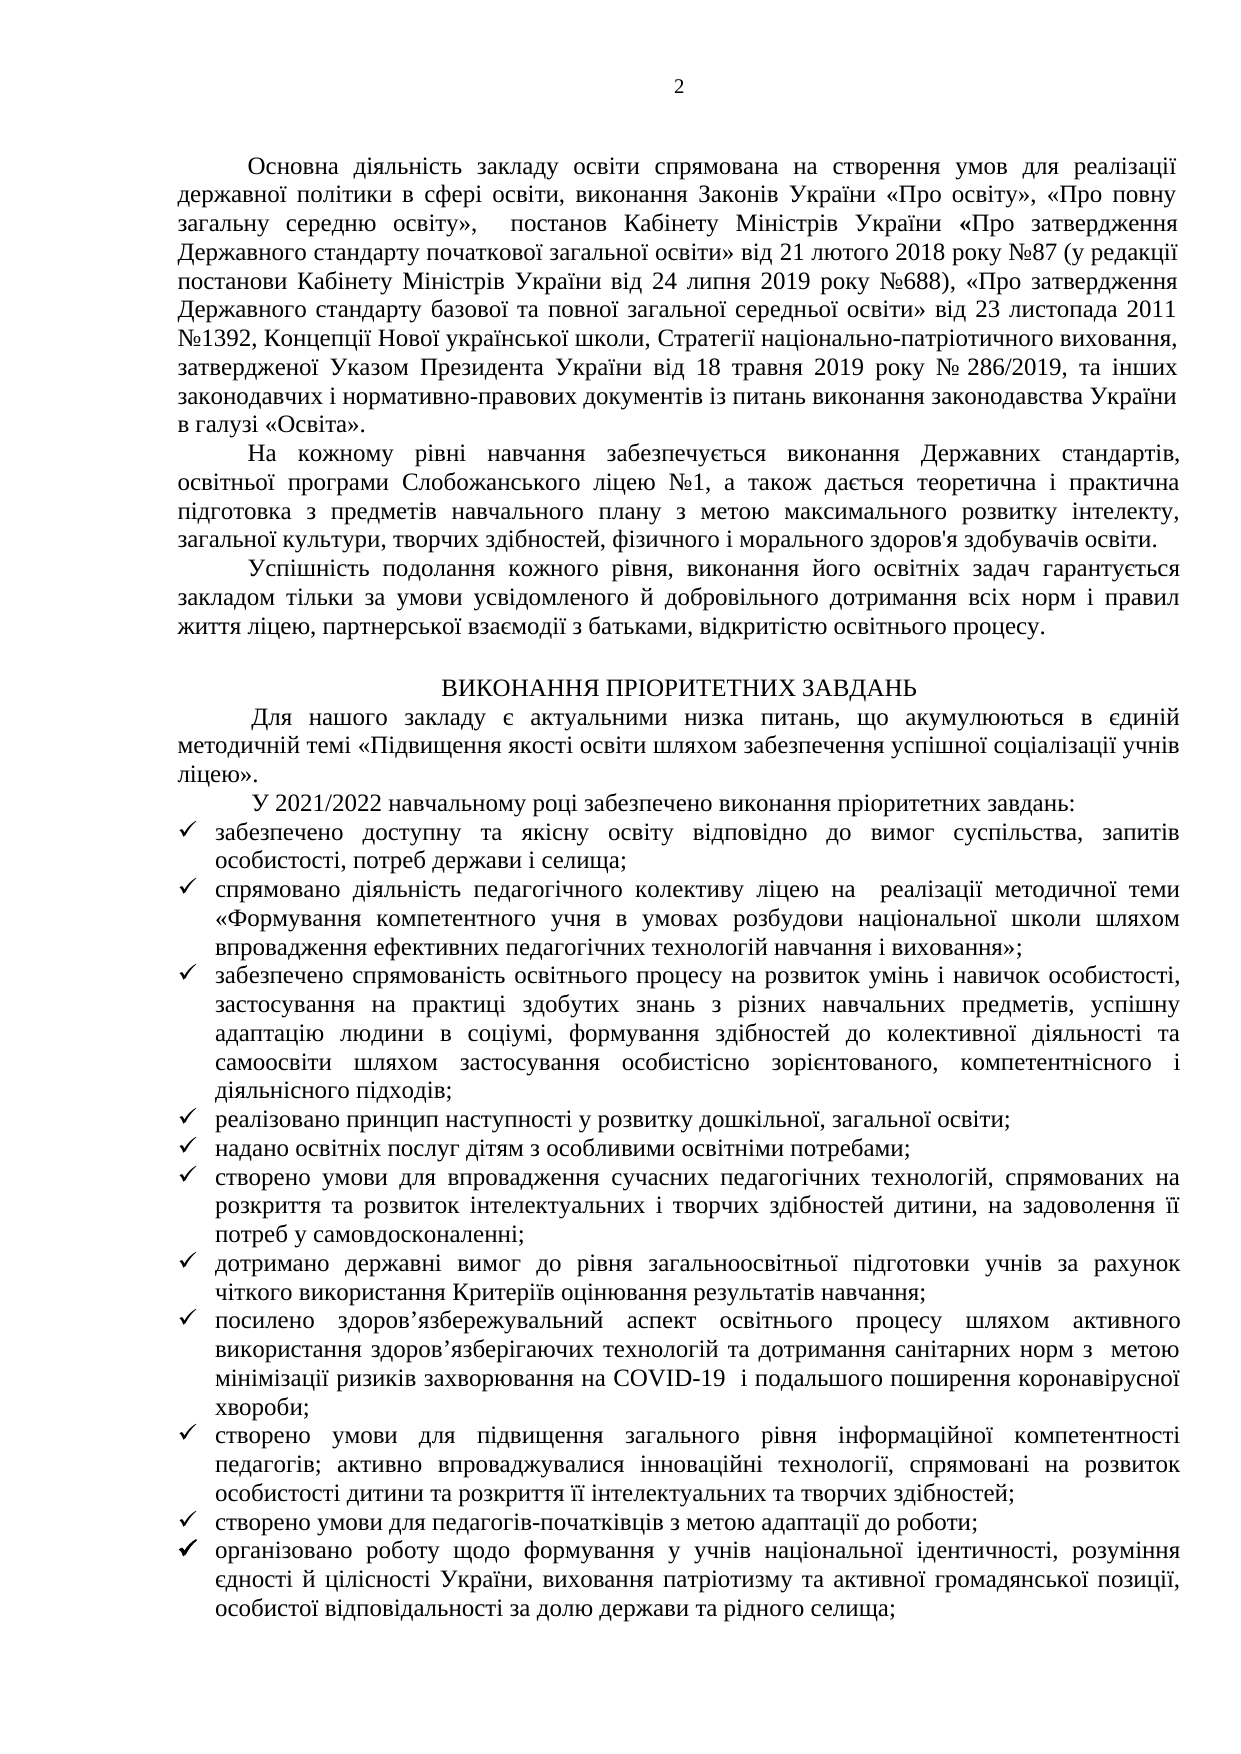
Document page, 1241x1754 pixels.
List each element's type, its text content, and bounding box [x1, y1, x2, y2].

list створено умови для підвищення загального рівня інформаційної компетентності педагогів; активно впроваджувалися інноваційні технології, спрямовані на розвиток особистості дитини та розкриття її інтелектуальних та творчих здібностей; [177, 1421, 1181, 1507]
text Основна діяльність закладу освіти спрямована на створення умов для реалізації державної політики в сфері освіти, виконання Законів України «Про освіту», «Про повну загальну середню освіту», постанов Кабінету Міністрів України «Про затвердження Державного стандарту початкової загальної освіти» від 21 лютого 2018 року №87 (у редакції постанови Кабінету Міністрів України від 24 липня 2019 року №688), «Про затвердження Державного стандарту базової та повної загальної середньої освіти» від 23 листопада 2011 №1392, Концепції Нової української школи, Стратегії національно-патріотичного виховання, затвердженої Указом Президента України від 18 травня 2019 року № 286/2019, та інших законодавчих і нормативно-правових документів із питань виконання законодавства України в галузі «Освіта». [177, 151, 1178, 438]
list забезпечено доступну та якісну освіту відповідно до вимог суспільства, запитів особистості, потреб держави і селища; [177, 817, 1181, 874]
text ВИКОНАННЯ ПРІОРИТЕТНИХ ЗАВДАНЬ [177, 673, 1181, 702]
list створено умови для впровадження сучасних педагогічних технологій, спрямованих на розкриття та розвиток інтелектуальних і творчих здібностей дитини, на задоволення її потреб у самовдосконаленні; [177, 1162, 1181, 1248]
text Для нашого закладу є актуальними низка питань, що акумулюються в єдиній методичній темі «Підвищення якості освіти шляхом забезпечення успішної соціалізації учнів ліцею». [177, 702, 1181, 788]
list реалізовано принцип наступності у розвитку дошкільної, загальної освіти; [177, 1104, 1181, 1133]
list спрямовано діяльність педагогічного колективу ліцею на реалізації методичної теми «Формування компетентного учня в умовах розбудови національної школи шляхом впровадження ефективних педагогічних технологій навчання і виховання»; [177, 874, 1181, 961]
text У 2021/2022 навчальному році забезпечено виконання пріоритетних завдань: [177, 788, 1181, 817]
text Успішність подолання кожного рівня, виконання його освітніх задач гарантується закладом тільки за умови усвідомленого й добровільного дотримання всіх норм і правил життя ліцею, партнерської взаємодії з батьками, відкритістю освітнього процесу. [177, 553, 1181, 639]
list забезпечено спрямованість освітнього процесу на розвиток умінь і навичок особистості, застосування на практиці здобутих знань з різних навчальних предметів, успішну адаптацію людини в соціумі, формування здібностей до колективної діяльності та самоосвіти шляхом застосування особистісно зорієнтованого, компетентнісного і діяльнісного підходів; [177, 961, 1181, 1104]
list надано освітніх послуг дітям з особливими освітніми потребами; [177, 1133, 1181, 1162]
text На кожному рівні навчання забезпечується виконання Державних стандартів, освітньої програми Слобожанського ліцею №1, а також дається теоретична і практична підготовка з предметів навчального плану з метою максимального розвитку інтелекту, загальної культури, творчих здібностей, фізичного і морального здоров'я здобувачів освіти. [177, 438, 1181, 553]
list створено умови для педагогів-початківців з метою адаптації до роботи; [177, 1507, 1181, 1536]
list посилено здоров’язбережувальний аспект освітнього процесу шляхом активного використання здоров’язберігаючих технологій та дотримання санітарних норм з метою мінімізації ризиків захворювання на COVID-19 і подальшого поширення коронавірусної хвороби; [177, 1306, 1181, 1421]
list дотримано державні вимог до рівня загальноосвітньої підготовки учнів за рахунок чіткого використання Критеріїв оцінювання результатів навчання; [177, 1248, 1181, 1306]
list організовано роботу щодо формування у учнів національної ідентичності, розуміння єдності й цілісності України, виховання патріотизму та активної громадянської позиції, особистої відповідальності за долю держави та рідного селища; [177, 1536, 1181, 1622]
